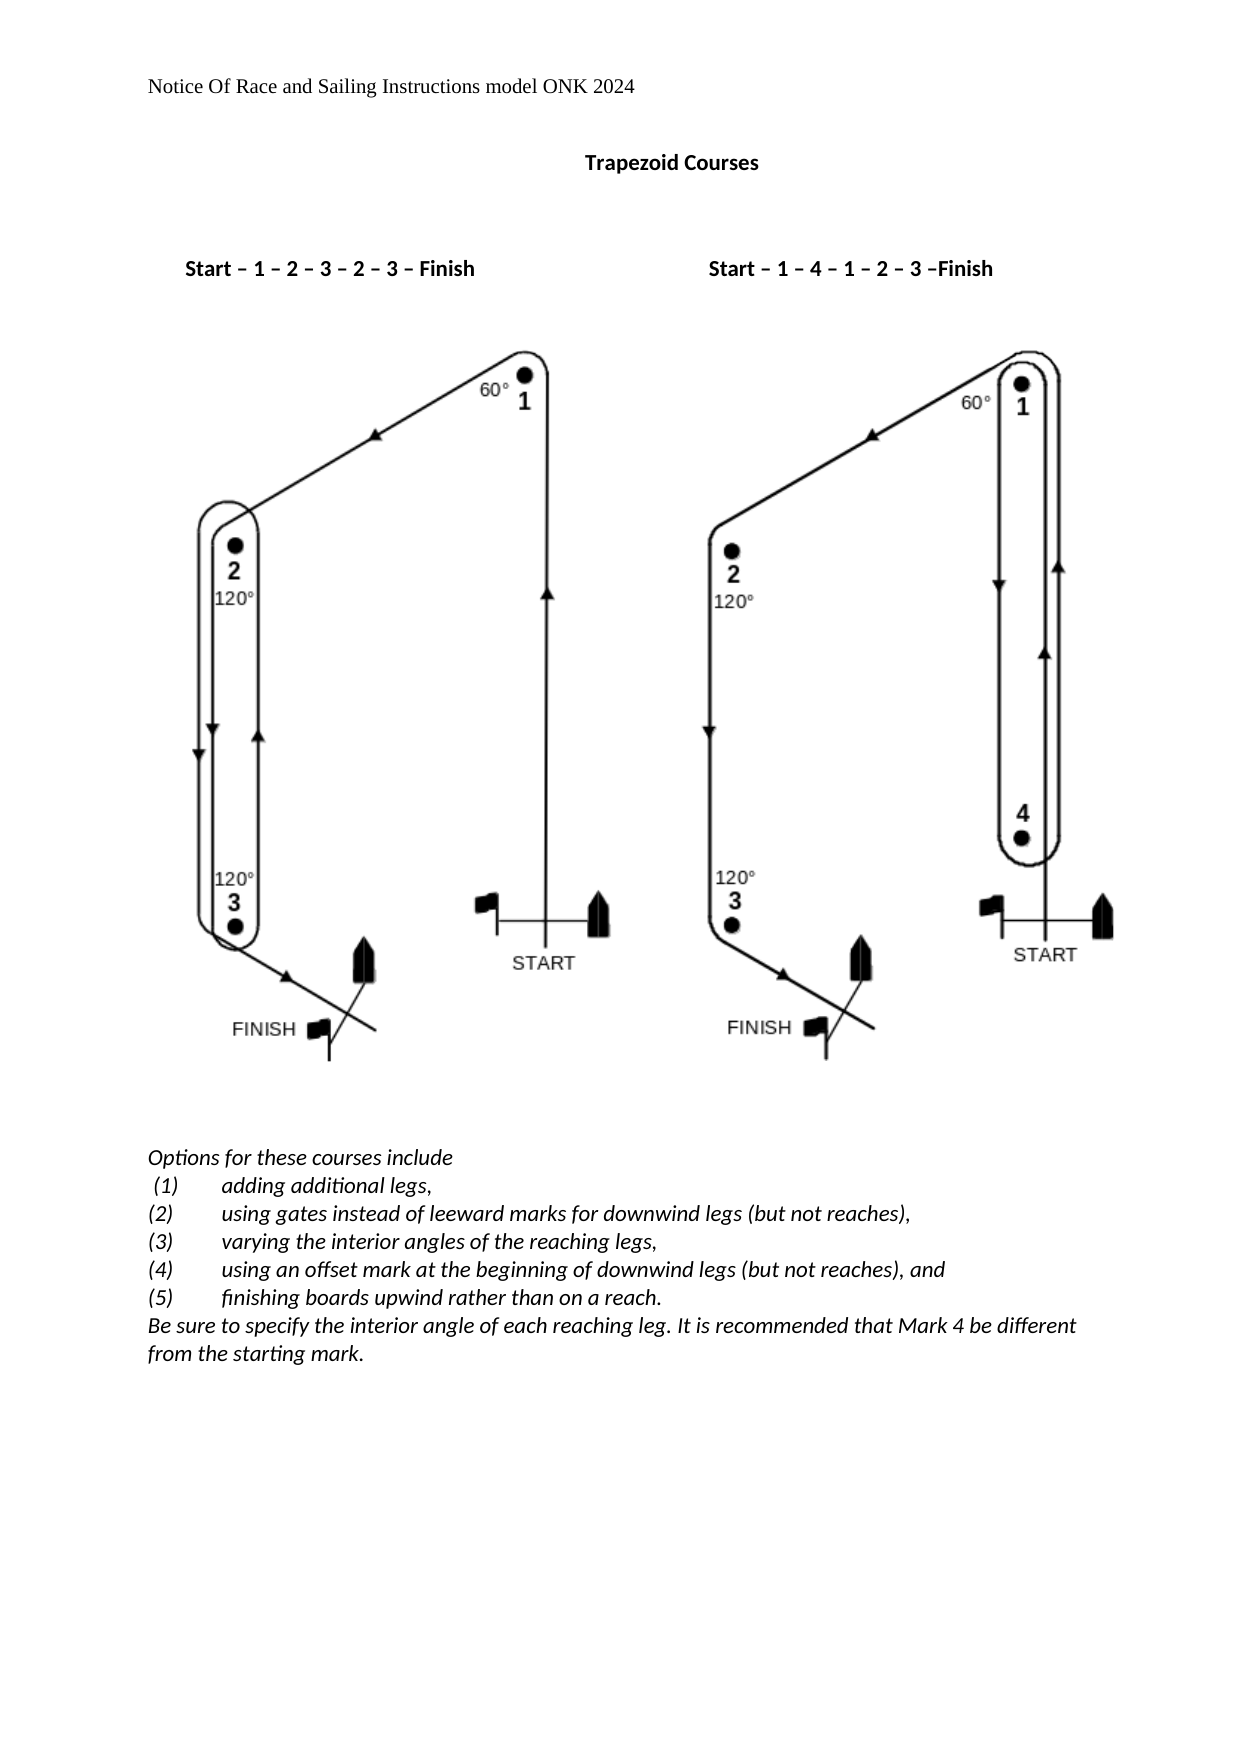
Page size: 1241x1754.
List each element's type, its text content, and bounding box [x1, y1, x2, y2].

text (4) using an offset mark at the beginning of downwind legs (but not reaches), and [148, 1255, 1093, 1283]
text (1) adding additional legs, [148, 1171, 1093, 1199]
text Start – 1 – 2 – 3 – 2 – 3 – Finish Start – 1 – 4 – 1 – 2 – 3 –Finish [177, 254, 1093, 282]
text (2) using gates instead of leeward marks for downwind legs (but not reaches), [148, 1199, 1093, 1227]
text (3) varying the interior angles of the reaching legs, [148, 1227, 1093, 1255]
text Be sure to specify the interior angle of each reaching leg. It is recommended that Mark 4 be different from the starting mark. [148, 1311, 1093, 1367]
text (5) finishing boards upwind rather than on a reach. [148, 1283, 1093, 1311]
text Options for these courses include [148, 1143, 1093, 1171]
text Trapezoid Courses [251, 148, 1093, 176]
